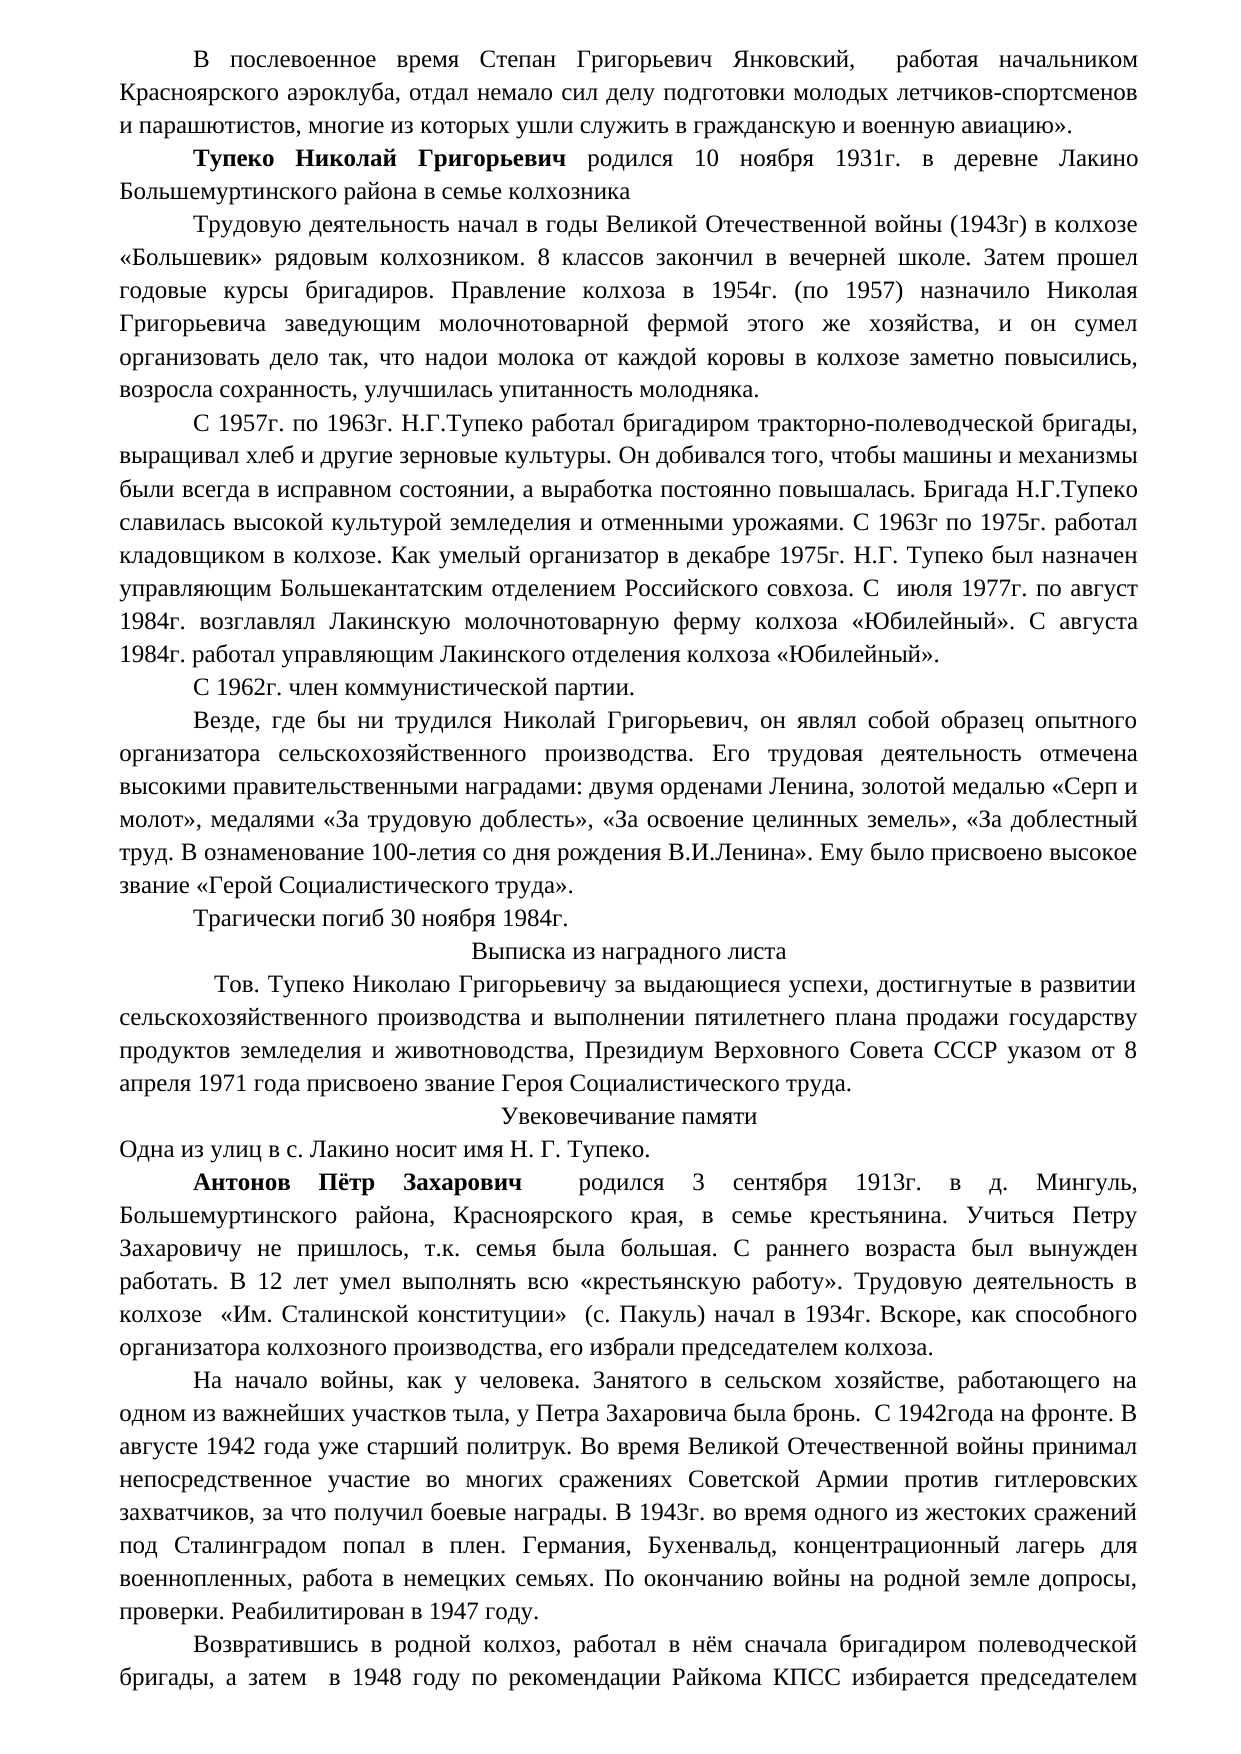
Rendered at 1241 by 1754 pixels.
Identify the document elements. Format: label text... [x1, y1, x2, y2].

text Трагически погиб 30 ноября 1984г. [119, 903, 1139, 932]
text Увековечивание памяти [119, 1101, 1139, 1130]
text Выписка из наградного листа [119, 936, 1139, 965]
text Везде, где бы ни трудился Николай Григорьевич, он являл собой образец опытного организатора сельскохозяйственного производства. Его трудовая деятельность отмечена высокими правительственными наградами: двумя орденами Ленина, золотой медалью «Серп и молот», медалями «За трудовую доблесть», «За освоение целинных земель», «За доблестный труд. В ознаменование 100-летия со дня рождения В.И.Ленина». Ему было присвоено высокое звание «Герой Социалистического труда». [119, 705, 1139, 899]
text Трудовую деятельность начал в годы Великой Отечественной войны (1943г) в колхозе «Большевик» рядовым колхозником. 8 классов закончил в вечерней школе. Затем прошел годовые курсы бригадиров. Правление колхоза в 1954г. (по 1957) назначило Николая Григорьевича заведующим молочнотоварной фермой этого же хозяйства, и он сумел организовать дело так, что надои молока от каждой коровы в колхозе заметно повысились, возросла сохранность, улучшилась упитанность молодняка. [119, 209, 1139, 403]
text Тупеко Николай Григорьевич родился 10 ноября 1931г. в деревне Лакино Большемуртинского района в семье колхозника [119, 143, 1139, 205]
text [119, 1629, 1139, 1691]
text С 1962г. член коммунистической партии. [119, 672, 1139, 701]
text С 1957г. по 1963г. Н.Г.Тупеко работал бригадиром тракторно-полеводческой бригады, выращивал хлеб и другие зерновые культуры. Он добивался того, чтобы машины и механизмы были всегда в исправном состоянии, а выработка постоянно повышалась. Бригада Н.Г.Тупеко славилась высокой культурой земледелия и отменными урожаями. С 1963г по 1975г. работал кладовщиком в колхозе. Как умелый организатор в декабре 1975г. Н.Г. Тупеко был назначен управляющим Большекантатским отделением Российского совхоза. С июля 1977г. по август 1984г. возглавлял Лакинскую молочнотоварную ферму колхоза «Юбилейный». С августа 1984г. работал управляющим Лакинского отделения колхоза «Юбилейный». [119, 408, 1139, 667]
text Тов. Тупеко Николаю Григорьевичу за выдающиеся успехи, достигнутые в развитии сельскохозяйственного производства и выполнении пятилетнего плана продажи государству продуктов земледелия и животноводства, Президиум Верховного Совета СССР указом от 8 апреля 1971 года присвоено звание Героя Социалистического труда. [119, 969, 1139, 1097]
text Одна из улиц в с. Лакино носит имя Н. Г. Тупеко. [119, 1134, 1139, 1163]
text В послевоенное время Степан Григорьевич Янковский, работая начальником Красноярского аэроклуба, отдал немало сил делу подготовки молодых летчиков-спортсменов и парашютистов, многие из которых ушли служить в гражданскую и военную авиацию». [119, 44, 1139, 139]
text Антонов Пётр Захарович родился 3 сентября 1913г. в д. Мингуль, Большемуртинского района, Красноярского края, в семье крестьянина. Учиться Петру Захаровичу не пришлось, т.к. семья была большая. С раннего возраста был вынужден работать. В 12 лет умел выполнять всю «крестьянскую работу». Трудовую деятельность в колхозе «Им. Сталинской конституции» (с. Пакуль) начал в 1934г. Вскоре, как способного организатора колхозного производства, его избрали председателем колхоза. [119, 1167, 1139, 1361]
text На начало войны, как у человека. Занятого в сельском хозяйстве, работающего на одном из важнейших участков тыла, у Петра Захаровича была бронь. С 1942года на фронте. В августе 1942 года уже старший политрук. Во время Великой Отечественной войны принимал непосредственное участие во многих сражениях Советской Армии против гитлеровских захватчиков, за что получил боевые награды. В 1943г. во время одного из жестоких сражений под Сталинградом попал в плен. Германия, Бухенвальд, концентрационный лагерь для военнопленных, работа в немецких семьях. По окончанию войны на родной земле допросы, проверки. Реабилитирован в 1947 году. [119, 1365, 1139, 1625]
